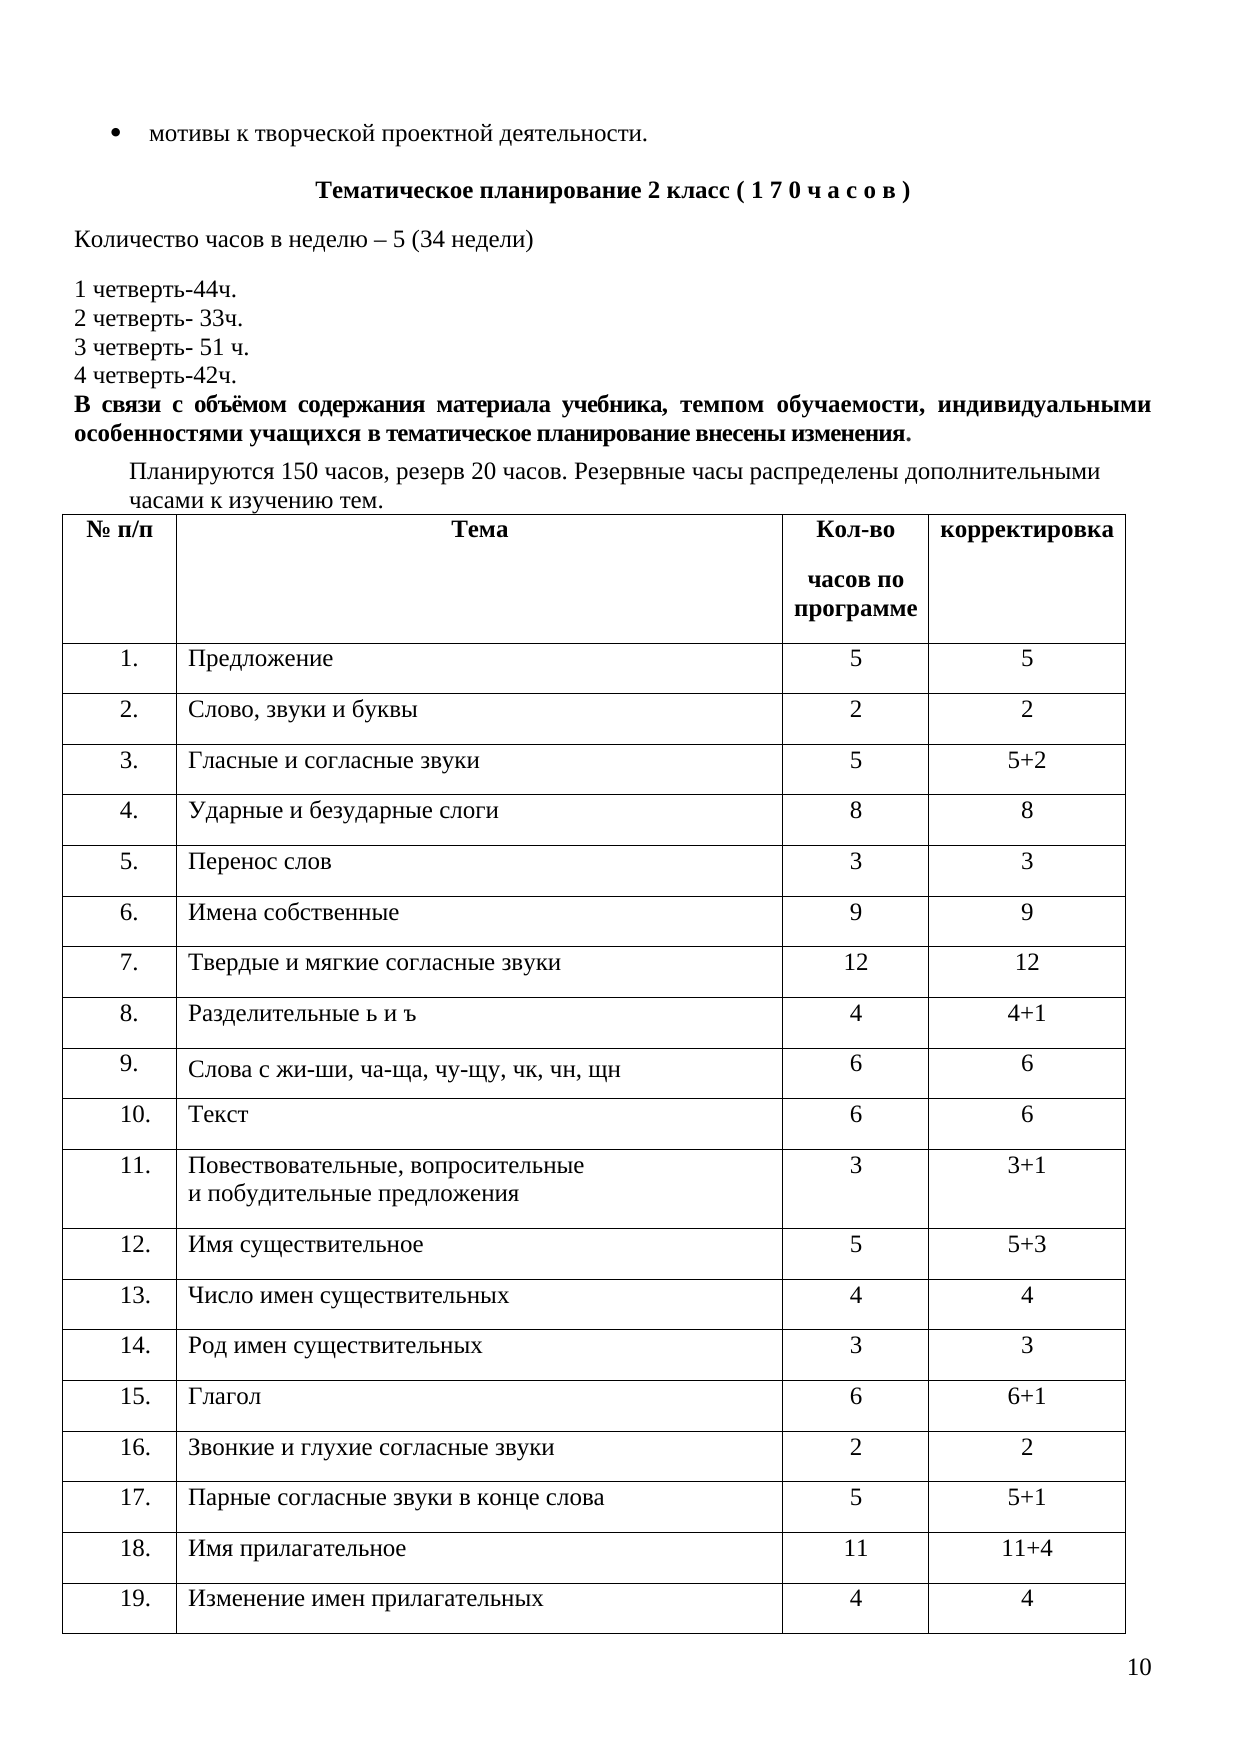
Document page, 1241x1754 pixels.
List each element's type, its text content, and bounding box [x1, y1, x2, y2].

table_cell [177, 1584, 782, 1633]
table_cell 3 [783, 846, 928, 896]
table_cell [63, 947, 176, 997]
table_header № п/п [63, 515, 176, 642]
table_cell [63, 846, 176, 896]
table_cell [63, 897, 176, 946]
table_cell 3 [929, 846, 1125, 896]
table_cell [63, 745, 176, 794]
table_cell Перенос слов [177, 846, 782, 896]
table_cell Слово, звуки и буквы [177, 694, 782, 744]
table_cell Текст [177, 1099, 782, 1149]
table_header Кол-во часов по программе [783, 515, 928, 642]
table_cell 4 [929, 1584, 1125, 1633]
table_cell 8 [783, 795, 928, 845]
table_cell [63, 644, 176, 693]
table_cell 4 [783, 998, 928, 1047]
table_cell Разделительные ь и ъ [177, 998, 782, 1047]
table_cell Имя существительное [177, 1229, 782, 1279]
table_cell [63, 1280, 176, 1329]
table_cell 5 [783, 1229, 928, 1279]
table_cell [63, 1482, 176, 1532]
table_cell [63, 998, 176, 1047]
table_cell [63, 1049, 176, 1098]
table_cell 3+1 [929, 1150, 1125, 1228]
table_cell 2 [929, 1432, 1125, 1481]
table_cell 5 [783, 644, 928, 693]
table_cell 4+1 [929, 998, 1125, 1047]
table_cell Парные согласные звуки в конце слова [177, 1482, 782, 1532]
table_cell Звонкие и глухие согласные звуки [177, 1432, 782, 1481]
table_cell 3 [783, 1330, 928, 1380]
text Тематическое планирование 2 класс ( 1 7 0 ч а с о в ) [74, 175, 1152, 204]
table_cell 6 [783, 1099, 928, 1149]
table_cell 5 [783, 1482, 928, 1532]
table_cell [63, 694, 176, 744]
table_cell 6 [783, 1049, 928, 1098]
table_cell Число имен существительных [177, 1280, 782, 1329]
table_cell 3 [783, 1150, 928, 1228]
table_cell [63, 1432, 176, 1481]
table_cell 6 [929, 1049, 1125, 1098]
text 3 четверть- 51 ч. [74, 332, 1152, 360]
table_cell 4 [929, 1280, 1125, 1329]
table_cell [63, 1533, 176, 1582]
table_cell [63, 1099, 176, 1149]
text 1 четверть-44ч. [74, 274, 1152, 303]
table_cell 5+2 [929, 745, 1125, 794]
table_cell Слова с жи-ши, ча-ща, чу-щу, чк, чн, щн [177, 1049, 782, 1098]
table_cell 11 [783, 1533, 928, 1582]
table_cell 2 [929, 694, 1125, 744]
table_cell [63, 1150, 176, 1228]
table_cell Гласные и согласные звуки [177, 745, 782, 794]
table_cell Предложение [177, 644, 782, 693]
table_cell 11+4 [929, 1533, 1125, 1582]
table_cell 5 [783, 745, 928, 794]
text Количество часов в неделю – 5 (34 недели) [74, 224, 1152, 253]
table_cell 3 [929, 1330, 1125, 1380]
table_cell Глагол [177, 1381, 782, 1431]
table_header корректировка [929, 515, 1125, 642]
table_cell [63, 1381, 176, 1431]
table_cell 2 [783, 1432, 928, 1481]
text В связи с объёмом содержания материала учебника, темпом обучаемости, индивидуальными особенностями учащихся в тематическое планирование внесены изменения. [74, 389, 1152, 447]
list мотивы к творческой проектной деятельности. [111, 118, 1152, 147]
table_cell [63, 1229, 176, 1279]
table_cell 6 [929, 1099, 1125, 1149]
table_cell 12 [783, 947, 928, 997]
table_cell [63, 1330, 176, 1380]
table_cell 6+1 [929, 1381, 1125, 1431]
table_cell 4 [783, 1584, 928, 1633]
table_cell 9 [929, 897, 1125, 946]
table_cell 5+1 [929, 1482, 1125, 1532]
table_cell Имя прилагательное [177, 1533, 782, 1582]
table_cell Повествовательные, вопросительные и побудительные предложения [177, 1150, 782, 1228]
table_cell 4 [783, 1280, 928, 1329]
table_cell Род имен существительных [177, 1330, 782, 1380]
table_cell 12 [929, 947, 1125, 997]
table_cell 6 [783, 1381, 928, 1431]
text 4 четверть-42ч. [74, 360, 1152, 389]
table_cell Твердые и мягкие согласные звуки [177, 947, 782, 997]
table_cell Имена собственные [177, 897, 782, 946]
text Планируются 150 часов, резерв 20 часов. Резервные часы распределены дополнительными часами к изучению тем. [129, 456, 1152, 513]
table_cell 2 [783, 694, 928, 744]
table_cell Ударные и безударные слоги [177, 795, 782, 845]
table_cell 5 [929, 644, 1125, 693]
table_cell 8 [929, 795, 1125, 845]
table_cell 9 [783, 897, 928, 946]
text 2 четверть- 33ч. [74, 303, 1152, 332]
table_cell [63, 795, 176, 845]
table_cell [63, 1584, 176, 1633]
table_cell 5+3 [929, 1229, 1125, 1279]
table_header Тема [177, 515, 782, 642]
